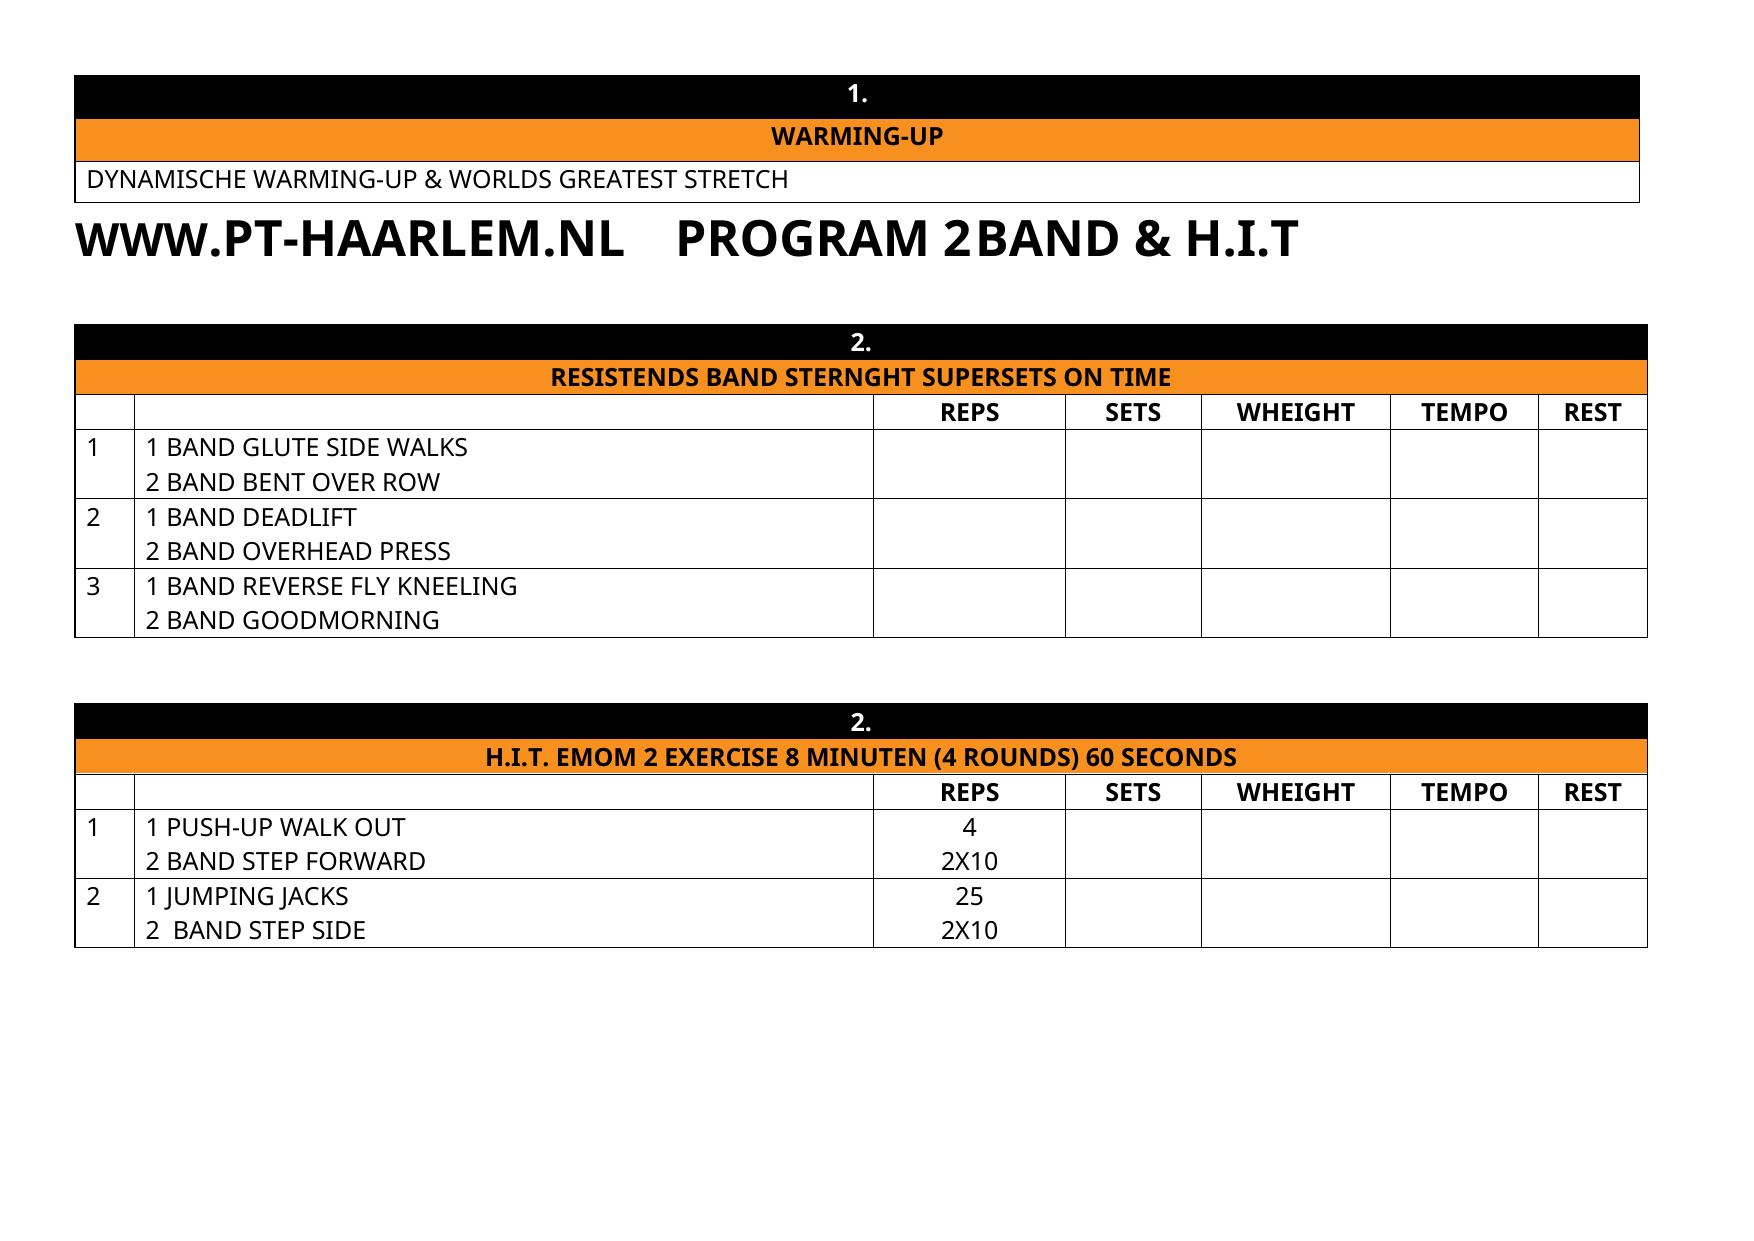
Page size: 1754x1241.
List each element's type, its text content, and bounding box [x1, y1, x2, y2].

table_cell [1066, 430, 1201, 498]
table_cell 1 BAND DEADLIFT 2 BAND OVERHEAD PRESS [135, 499, 873, 567]
table_cell [76, 395, 134, 429]
table_cell [1202, 430, 1390, 498]
table_cell [1066, 879, 1201, 947]
table_cell H.I.T. EMOM 2 EXERCISE 8 MINUTEN (4 ROUNDS) 60 SECONDS [76, 739, 1647, 773]
table_cell 1 BAND REVERSE FLY KNEELING 2 BAND GOODMORNING [135, 569, 873, 637]
table_cell [1066, 810, 1201, 878]
table_cell [1391, 569, 1538, 637]
table_cell WHEIGHT [1202, 775, 1390, 808]
table_header 1. [76, 76, 1639, 118]
table_cell [874, 499, 1065, 567]
table_cell [1202, 569, 1390, 637]
table_cell [1539, 430, 1647, 498]
text WWW.PT-HAARLEM.NL PROGRAM 2 BAND & H.I.T [75, 203, 1679, 271]
table_cell 1 [76, 810, 134, 878]
table_cell REPS [874, 395, 1065, 429]
table_cell 3 [76, 569, 134, 637]
table_cell TEMPO [1391, 395, 1538, 429]
table_cell [1202, 810, 1390, 878]
table_cell SETS [1066, 395, 1201, 429]
table_cell [135, 395, 873, 429]
table_cell DYNAMISCHE WARMING-UP & WORLDS GREATEST STRETCH [76, 162, 1639, 202]
table_cell REPS [874, 775, 1065, 808]
table_cell [76, 775, 134, 808]
table_cell 2 [76, 879, 134, 947]
table_cell WHEIGHT [1202, 395, 1390, 429]
table_cell [1066, 569, 1201, 637]
table_header 2. [76, 325, 1647, 359]
table_cell REST [1539, 395, 1647, 429]
table_cell 25 2X10 [874, 879, 1065, 947]
table_cell RESISTENDS BAND STERNGHT SUPERSETS ON TIME [76, 360, 1647, 394]
table_cell 2 [76, 499, 134, 567]
table_cell SETS [1066, 775, 1201, 808]
table_cell [874, 430, 1065, 498]
table_cell [1391, 430, 1538, 498]
table_cell 1 [76, 430, 134, 498]
table_cell 1 PUSH-UP WALK OUT 2 BAND STEP FORWARD [135, 810, 873, 878]
table_header 2. [76, 704, 1647, 738]
table_cell [1391, 879, 1538, 947]
table_cell REST [1539, 775, 1647, 808]
table_cell [1391, 499, 1538, 567]
table_cell 4 2X10 [874, 810, 1065, 878]
table_cell [1391, 810, 1538, 878]
table_cell [135, 775, 873, 808]
table_cell [874, 569, 1065, 637]
table_cell TEMPO [1391, 775, 1538, 808]
table_cell [1202, 879, 1390, 947]
table_cell WARMING-UP [76, 119, 1639, 161]
table_cell [1539, 569, 1647, 637]
table_cell [1066, 499, 1201, 567]
table_cell [1202, 499, 1390, 567]
table_cell 1 BAND GLUTE SIDE WALKS 2 BAND BENT OVER ROW [135, 430, 873, 498]
table_cell 1 JUMPING JACKS 2 BAND STEP SIDE [135, 879, 873, 947]
table_cell [1539, 879, 1647, 947]
table_cell [1539, 499, 1647, 567]
table_cell [1539, 810, 1647, 878]
